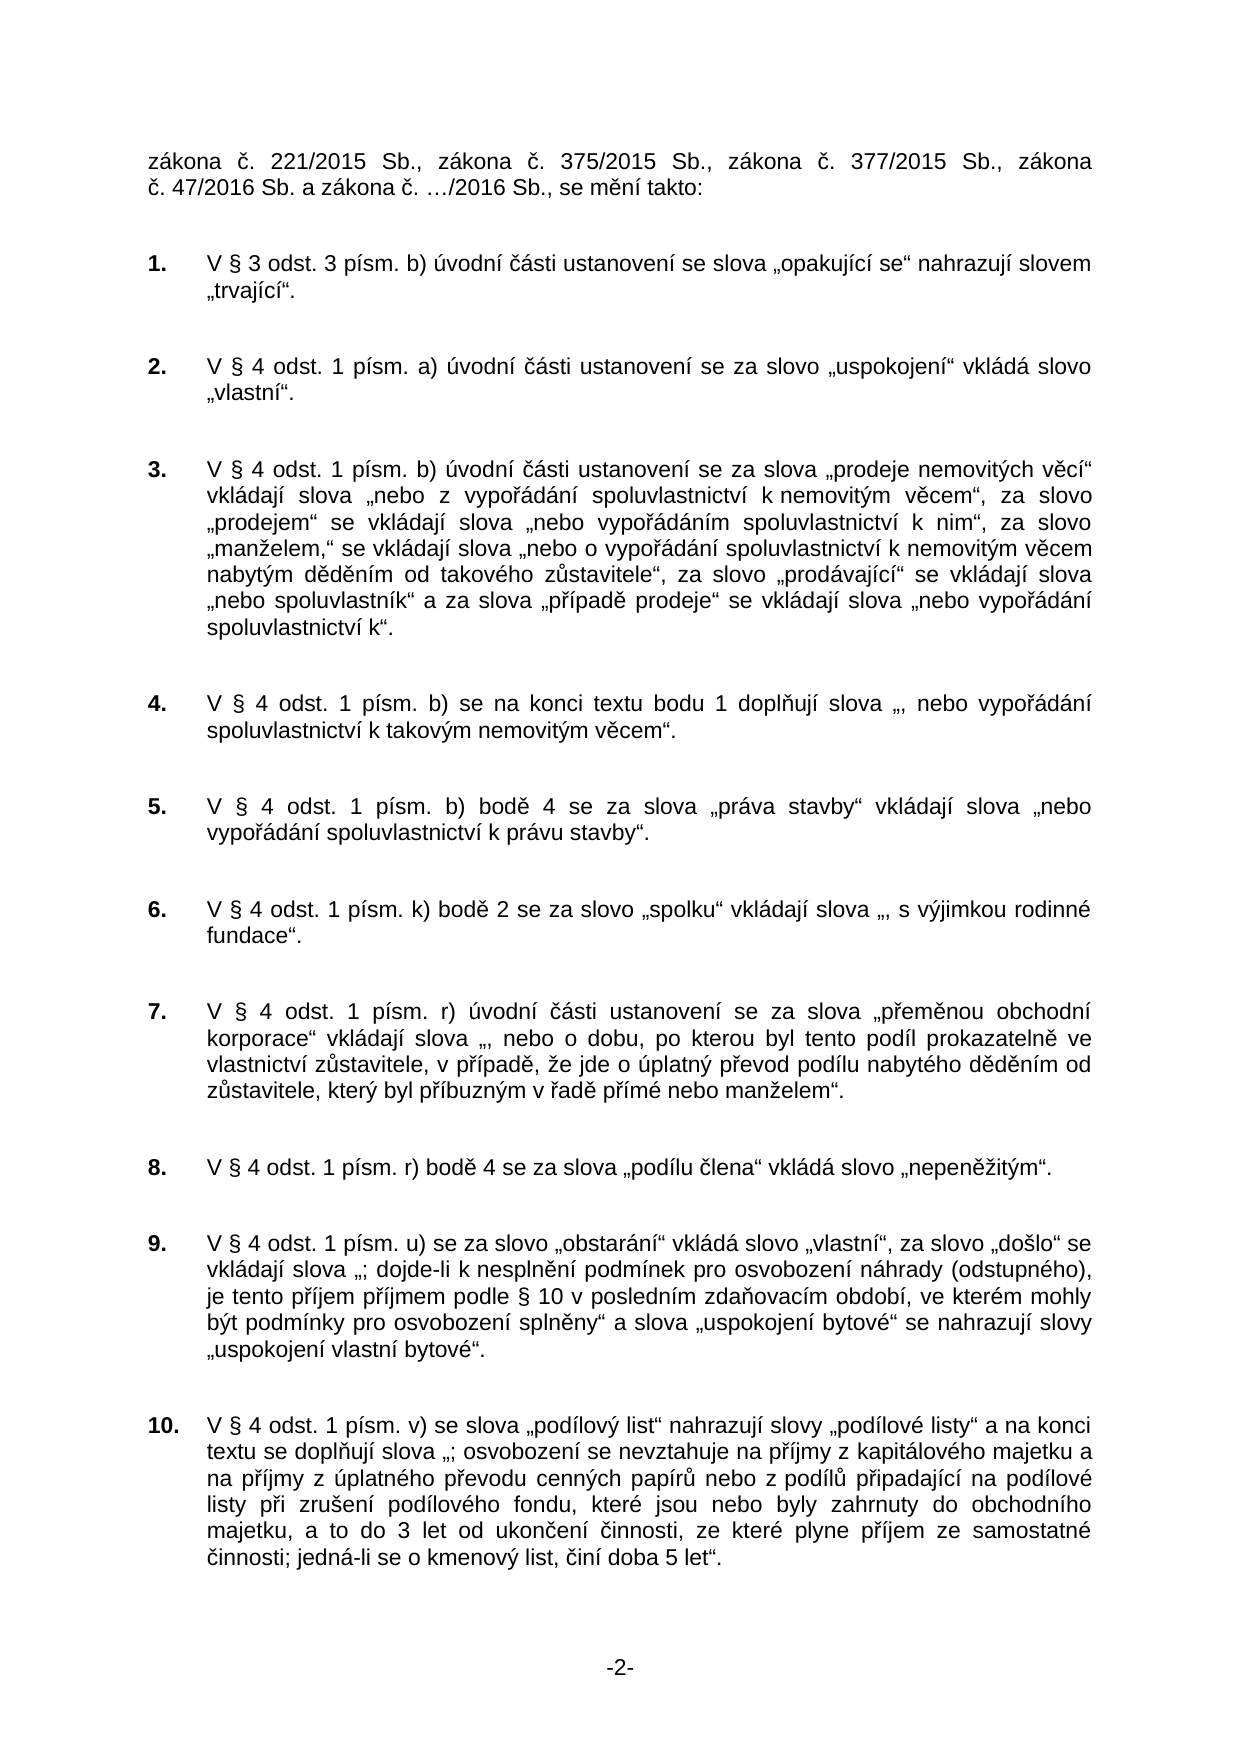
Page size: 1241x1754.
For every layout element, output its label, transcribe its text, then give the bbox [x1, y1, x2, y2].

text V § 4 odst. 1 písm. r) úvodní části ustanovení se za slova „přeměnou obchodní korporace“ vkládají slova „, nebo o dobu, po kterou byl tento podíl prokazatelně ve vlastnictví zůstavitele, v případě, že jde o úplatný převod podílu nabytého děděním od zůstavitele, který byl příbuzným v řadě přímé nebo manželem“. [148, 998, 1093, 1104]
text V § 4 odst. 1 písm. a) úvodní části ustanovení se za slovo „uspokojení“ vkládá slovo „vlastní“. [148, 353, 1093, 406]
text V § 4 odst. 1 písm. u) se za slovo „obstarání“ vkládá slovo „vlastní“, za slovo „došlo“ se vkládají slova „; dojde-li k nesplnění podmínek pro osvobození náhrady (odstupného), je tento příjem příjmem podle § 10 v posledním zdaňovacím období, ve kterém mohly být podmínky pro osvobození splněny“ a slova „uspokojení bytové“ se nahrazují slovy „uspokojení vlastní bytové“. [148, 1230, 1093, 1362]
text V § 4 odst. 1 písm. v) se slova „podílový list“ nahrazují slovy „podílové listy“ a na konci textu se doplňují slova „; osvobození se nevztahuje na příjmy z kapitálového majetku a na příjmy z úplatného převodu cenných papírů nebo z podílů připadající na podílové listy při zrušení podílového fondu, které jsou nebo byly zahrnuty do obchodního majetku, a to do 3 let od ukončení činnosti, ze které plyne příjem ze samostatné činnosti; jedná-li se o kmenový list, činí doba 5 let“. [148, 1412, 1093, 1570]
text V § 4 odst. 1 písm. b) se na konci textu bodu 1 doplňují slova „, nebo vypořádání spoluvlastnictví k takovým nemovitým věcem“. [148, 690, 1093, 743]
text V § 4 odst. 1 písm. k) bodě 2 se za slovo „spolku“ vkládají slova „, s výjimkou rodinné fundace“. [148, 896, 1093, 948]
text V § 4 odst. 1 písm. r) bodě 4 se za slova „podílu člena“ vkládá slovo „nepeněžitým“. [148, 1154, 1093, 1180]
text V § 3 odst. 3 písm. b) úvodní části ustanovení se slova „opakující se“ nahrazují slovem „trvající“. [148, 250, 1093, 303]
text V § 4 odst. 1 písm. b) úvodní části ustanovení se za slova „prodeje nemovitých věcí“ vkládají slova „nebo z vypořádání spoluvlastnictví k nemovitým věcem“, za slovo „prodejem“ se vkládají slova „nebo vypořádáním spoluvlastnictví k nim“, za slovo „manželem,“ se vkládají slova „nebo o vypořádání spoluvlastnictví k nemovitým věcem nabytým děděním od takového zůstavitele“, za slovo „prodávající“ se vkládají slova „nebo spoluvlastník“ a za slova „případě prodeje“ se vkládají slova „nebo vypořádání spoluvlastnictví k“. [148, 456, 1093, 640]
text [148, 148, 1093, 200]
text V § 4 odst. 1 písm. b) bodě 4 se za slova „práva stavby“ vkládají slova „nebo vypořádání spoluvlastnictví k právu stavby“. [148, 793, 1093, 846]
